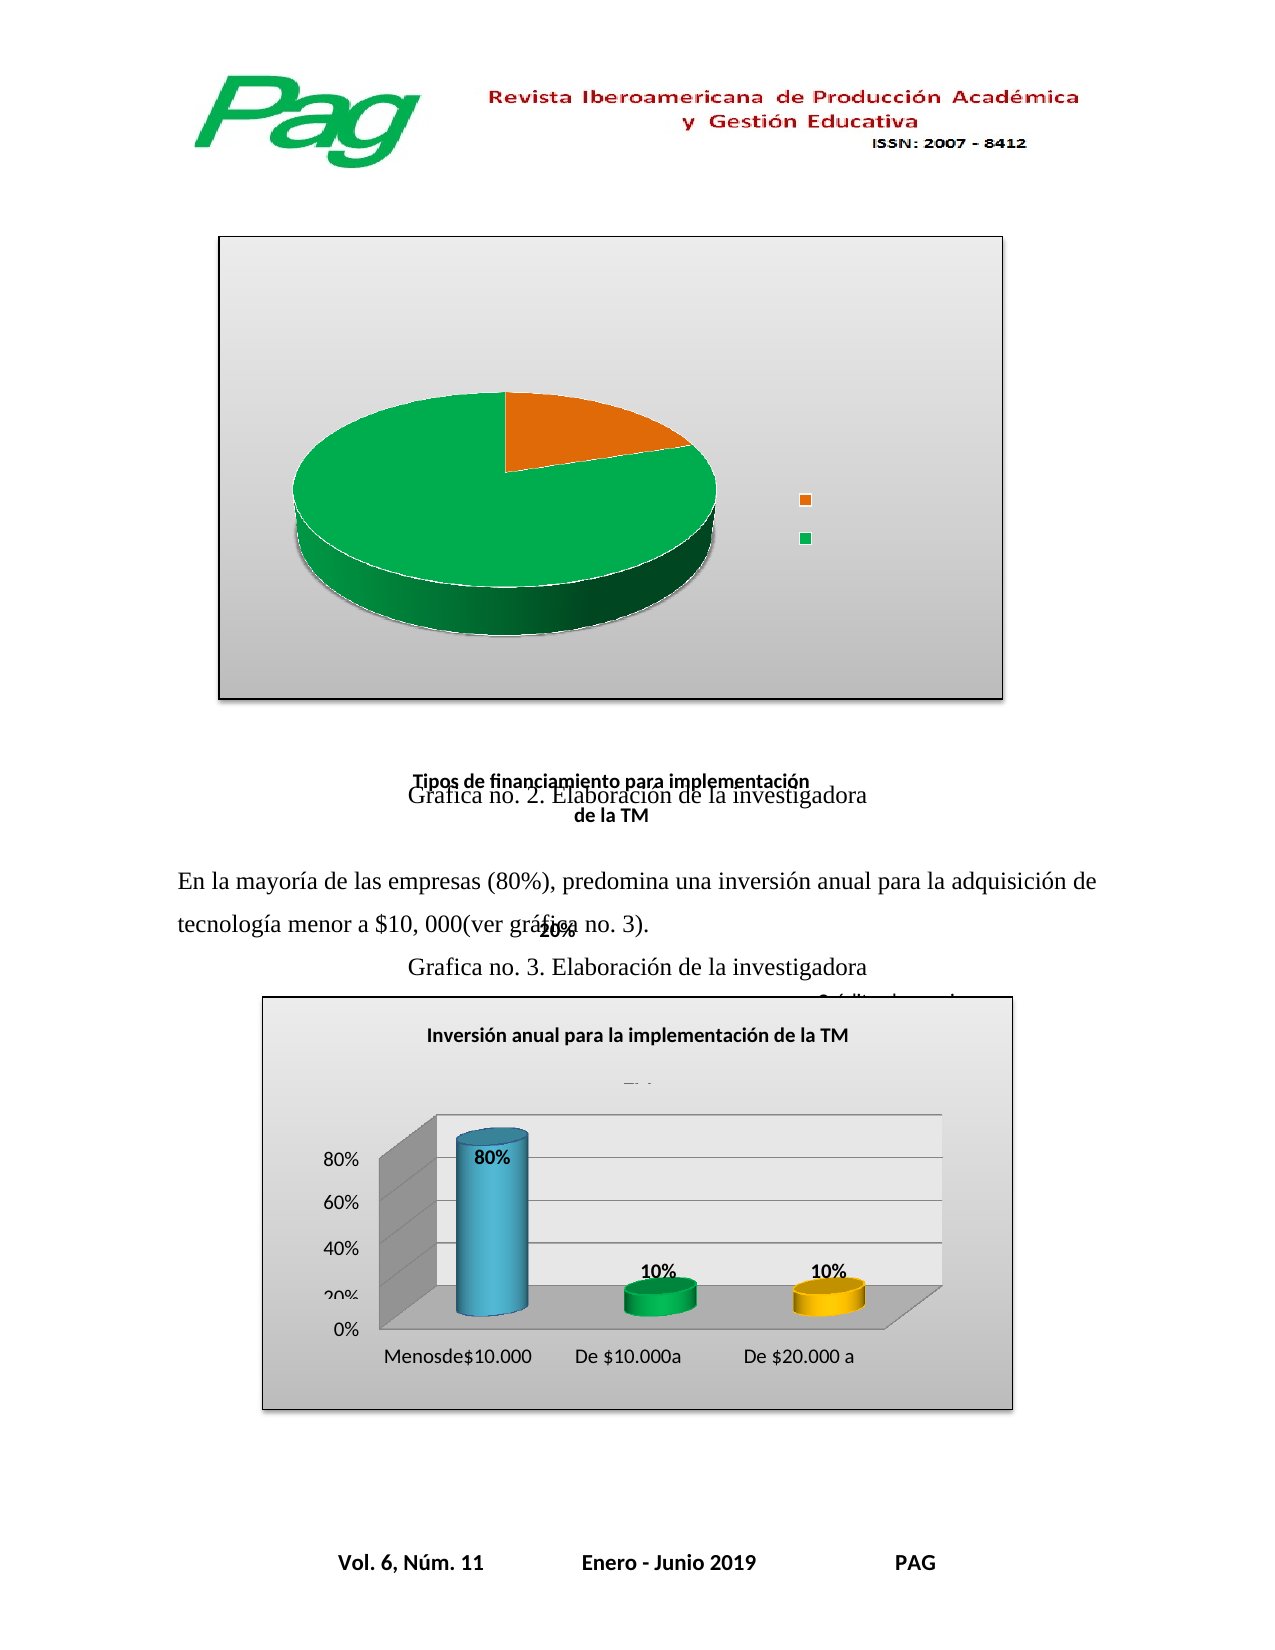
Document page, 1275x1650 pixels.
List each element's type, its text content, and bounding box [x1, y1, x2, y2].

picture [257, 994, 1018, 1418]
text En la mayoría de las empresas (80%), predomina una inversión anual para la adquisición de tecnología menor a $10, 000(ver gráfica no. 3). [177, 866, 1098, 938]
picture [213, 234, 1009, 708]
text Grafica no. 3. Elaboración de la investigadora [177, 952, 1098, 981]
text Grafica no. 2. Elaboración de la investigadora [177, 780, 1098, 809]
picture [194, 73, 1081, 169]
